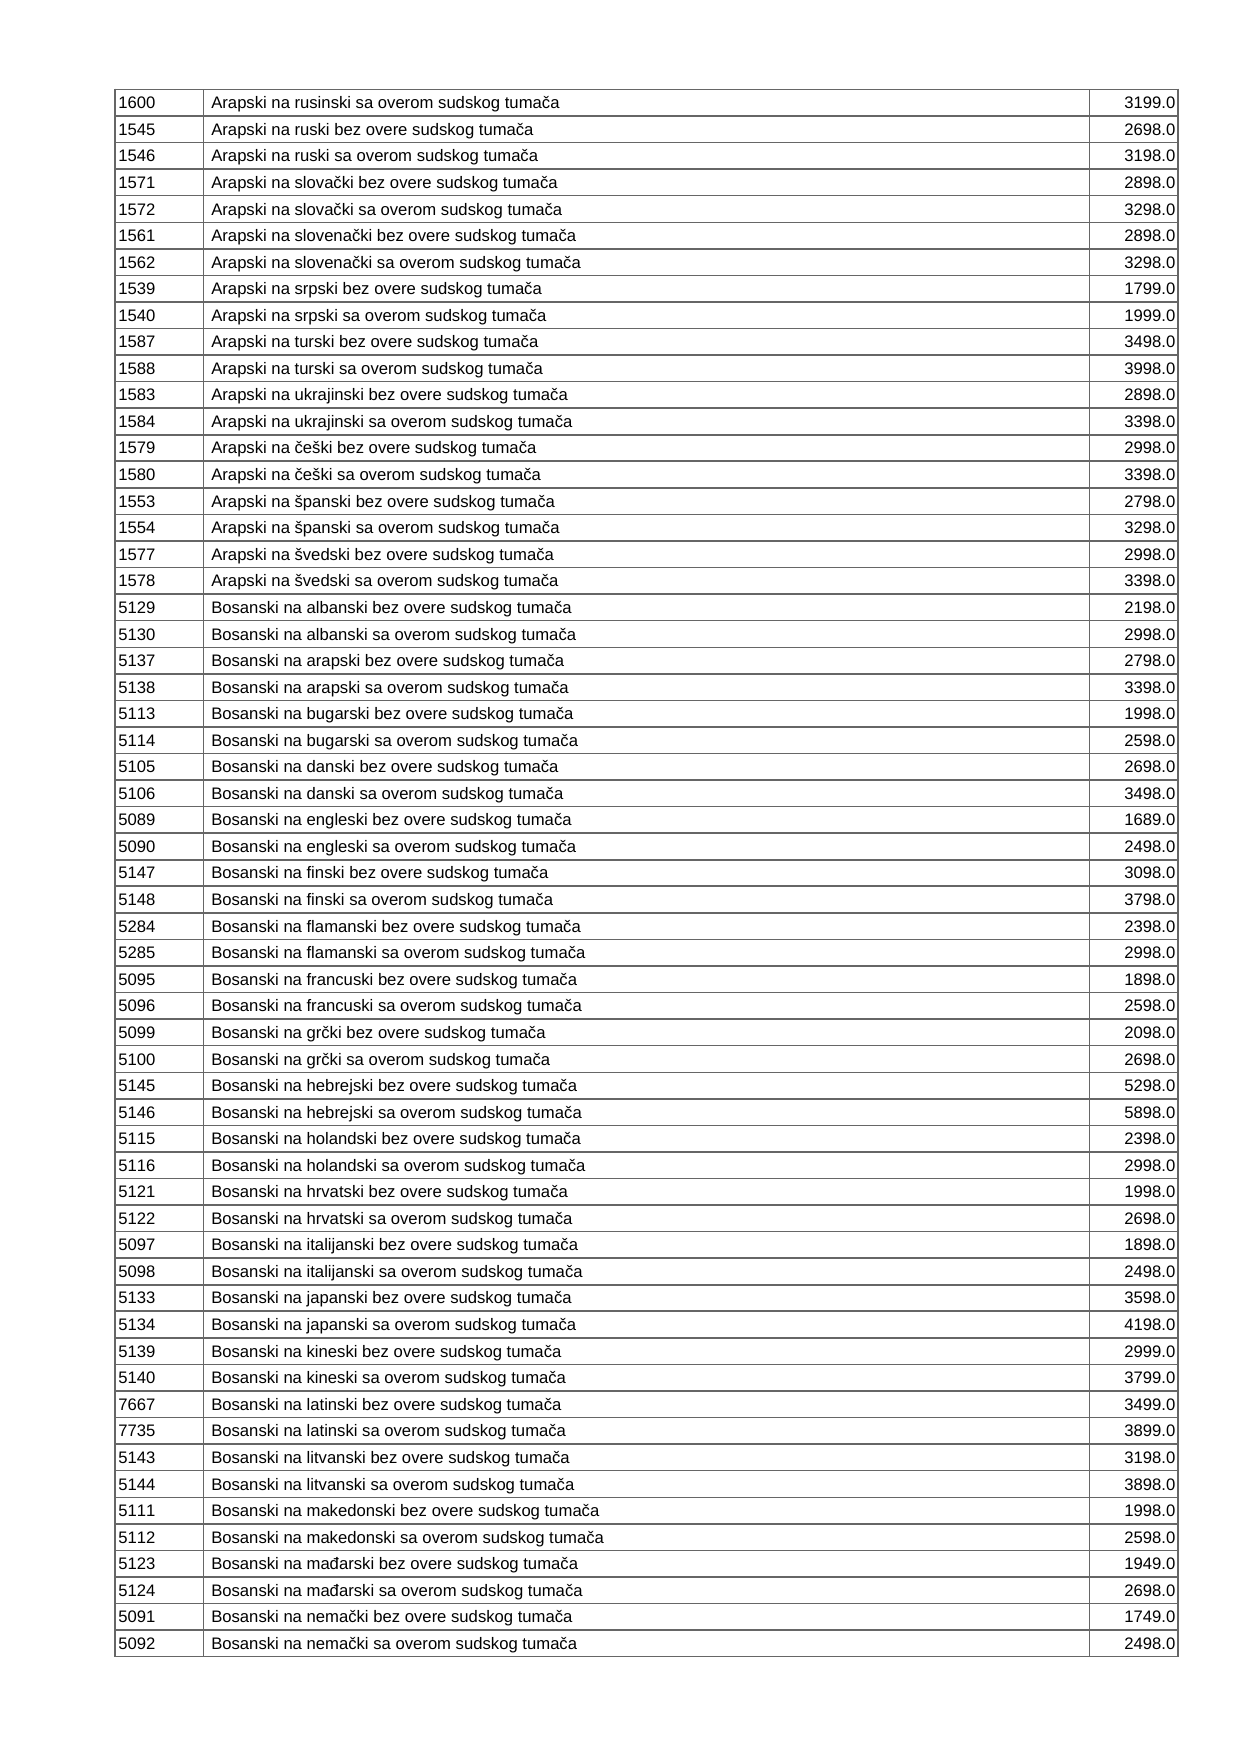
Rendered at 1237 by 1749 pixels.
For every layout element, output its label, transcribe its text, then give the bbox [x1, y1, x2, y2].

table_cell Arapski na srpski sa overom sudskog tumača [204, 303, 1089, 328]
table_cell 3398.0 [1090, 409, 1177, 434]
table_cell 1898.0 [1090, 967, 1177, 992]
table_cell 5137 [116, 648, 203, 673]
table_cell 5144 [116, 1471, 203, 1496]
table_cell 3499.0 [1090, 1392, 1177, 1417]
table_cell 2498.0 [1090, 1631, 1177, 1656]
table_cell 7667 [116, 1392, 203, 1417]
table_cell 5099 [116, 1020, 203, 1045]
table_cell 3298.0 [1090, 250, 1177, 274]
table_cell 4198.0 [1090, 1312, 1177, 1337]
table_cell Bosanski na hebrejski sa overom sudskog tumača [204, 1100, 1089, 1124]
table_cell 2398.0 [1090, 1126, 1177, 1151]
table_cell Arapski na švedski sa overom sudskog tumača [204, 568, 1089, 593]
table_cell 1578 [116, 568, 203, 593]
table_cell Bosanski na nemački sa overom sudskog tumača [204, 1631, 1089, 1656]
table_cell 1949.0 [1090, 1551, 1177, 1576]
table_cell 2998.0 [1090, 940, 1177, 965]
table_cell Bosanski na makedonski bez overe sudskog tumača [204, 1498, 1089, 1523]
table_cell Bosanski na italijanski sa overom sudskog tumača [204, 1259, 1089, 1284]
table_cell 3898.0 [1090, 1471, 1177, 1496]
table_cell Arapski na slovački bez overe sudskog tumača [204, 170, 1089, 195]
table_cell 5145 [116, 1073, 203, 1098]
table_cell 2698.0 [1090, 1578, 1177, 1603]
table_cell 1539 [116, 276, 203, 301]
table_cell 5138 [116, 675, 203, 699]
table_cell 1689.0 [1090, 807, 1177, 832]
table_cell 5106 [116, 781, 203, 806]
table_cell 5148 [116, 887, 203, 912]
table_cell Bosanski na francuski sa overom sudskog tumača [204, 993, 1089, 1018]
table_cell 2698.0 [1090, 1206, 1177, 1231]
table_cell 1898.0 [1090, 1232, 1177, 1257]
table_cell 3899.0 [1090, 1418, 1177, 1443]
table_cell 1571 [116, 170, 203, 195]
table_cell Arapski na turski bez overe sudskog tumača [204, 329, 1089, 354]
table_cell 5114 [116, 728, 203, 753]
table_cell 5146 [116, 1100, 203, 1124]
table_cell 5098 [116, 1259, 203, 1284]
table_cell Bosanski na italijanski bez overe sudskog tumača [204, 1232, 1089, 1257]
table_cell 1999.0 [1090, 303, 1177, 328]
table_cell 5091 [116, 1604, 203, 1629]
table_cell 3298.0 [1090, 196, 1177, 221]
table_cell 1600 [116, 90, 203, 115]
table_cell 5122 [116, 1206, 203, 1231]
table_cell 5097 [116, 1232, 203, 1257]
table_cell 3998.0 [1090, 356, 1177, 381]
table_cell 5090 [116, 834, 203, 859]
table_cell 3199.0 [1090, 90, 1177, 115]
table_cell 1562 [116, 250, 203, 274]
table_cell 3098.0 [1090, 861, 1177, 885]
table_cell 5089 [116, 807, 203, 832]
table_cell 1588 [116, 356, 203, 381]
table_cell 2498.0 [1090, 1259, 1177, 1284]
table_cell 5143 [116, 1445, 203, 1470]
table_cell Arapski na španski sa overom sudskog tumača [204, 515, 1089, 540]
table_cell Bosanski na hebrejski bez overe sudskog tumača [204, 1073, 1089, 1098]
table_cell 3498.0 [1090, 781, 1177, 806]
table_cell 3198.0 [1090, 143, 1177, 168]
table_cell 2898.0 [1090, 382, 1177, 407]
table_cell Arapski na španski bez overe sudskog tumača [204, 489, 1089, 513]
table_cell Arapski na ruski sa overom sudskog tumača [204, 143, 1089, 168]
table_cell Arapski na ukrajinski sa overom sudskog tumača [204, 409, 1089, 434]
table_cell 3198.0 [1090, 1445, 1177, 1470]
table_cell Bosanski na arapski bez overe sudskog tumača [204, 648, 1089, 673]
table_cell Arapski na ukrajinski bez overe sudskog tumača [204, 382, 1089, 407]
table_cell 2998.0 [1090, 621, 1177, 646]
table_cell 2998.0 [1090, 542, 1177, 567]
table_cell 5140 [116, 1365, 203, 1390]
table_cell 1587 [116, 329, 203, 354]
table_cell Bosanski na litvanski bez overe sudskog tumača [204, 1445, 1089, 1470]
table_cell 5092 [116, 1631, 203, 1656]
table_cell 5100 [116, 1046, 203, 1071]
table_cell Bosanski na danski bez overe sudskog tumača [204, 754, 1089, 779]
table_cell Bosanski na bugarski sa overom sudskog tumača [204, 728, 1089, 753]
table_cell Bosanski na engleski sa overom sudskog tumača [204, 834, 1089, 859]
table_cell 3298.0 [1090, 515, 1177, 540]
table_cell 1553 [116, 489, 203, 513]
table_cell 2998.0 [1090, 436, 1177, 460]
table_cell 5112 [116, 1525, 203, 1549]
table_cell 2698.0 [1090, 1046, 1177, 1071]
table_cell 2698.0 [1090, 117, 1177, 142]
table_cell 1561 [116, 223, 203, 248]
table_cell Bosanski na makedonski sa overom sudskog tumača [204, 1525, 1089, 1549]
table_cell Bosanski na japanski sa overom sudskog tumača [204, 1312, 1089, 1337]
table_cell Arapski na švedski bez overe sudskog tumača [204, 542, 1089, 567]
table_cell 3799.0 [1090, 1365, 1177, 1390]
table_cell 3798.0 [1090, 887, 1177, 912]
table_cell 2598.0 [1090, 728, 1177, 753]
table_cell Bosanski na flamanski sa overom sudskog tumača [204, 940, 1089, 965]
table_cell Bosanski na albanski bez overe sudskog tumača [204, 595, 1089, 620]
table_cell 5096 [116, 993, 203, 1018]
table_cell Arapski na srpski bez overe sudskog tumača [204, 276, 1089, 301]
table_cell 5139 [116, 1339, 203, 1363]
table_cell 5130 [116, 621, 203, 646]
table_cell 1577 [116, 542, 203, 567]
table_cell 1540 [116, 303, 203, 328]
table_cell 1749.0 [1090, 1604, 1177, 1629]
table_cell 5121 [116, 1179, 203, 1204]
table_cell 1579 [116, 436, 203, 460]
table_cell Bosanski na hrvatski sa overom sudskog tumača [204, 1206, 1089, 1231]
table_cell Bosanski na japanski bez overe sudskog tumača [204, 1286, 1089, 1310]
table_cell 5124 [116, 1578, 203, 1603]
table_cell 5134 [116, 1312, 203, 1337]
table_cell Bosanski na holandski bez overe sudskog tumača [204, 1126, 1089, 1151]
table_cell 1546 [116, 143, 203, 168]
table_cell Bosanski na engleski bez overe sudskog tumača [204, 807, 1089, 832]
table_cell 5147 [116, 861, 203, 885]
table_cell 5113 [116, 701, 203, 726]
table_cell 2498.0 [1090, 834, 1177, 859]
table_cell 2598.0 [1090, 1525, 1177, 1549]
table_cell 2198.0 [1090, 595, 1177, 620]
table_cell 1583 [116, 382, 203, 407]
table_cell Bosanski na mađarski sa overom sudskog tumača [204, 1578, 1089, 1603]
table_cell 5116 [116, 1153, 203, 1178]
table_cell 5133 [116, 1286, 203, 1310]
table_cell 2898.0 [1090, 223, 1177, 248]
table_cell 5115 [116, 1126, 203, 1151]
table_cell 5123 [116, 1551, 203, 1576]
table_cell 5284 [116, 914, 203, 938]
table_cell 3598.0 [1090, 1286, 1177, 1310]
table_cell 2098.0 [1090, 1020, 1177, 1045]
table_cell 5129 [116, 595, 203, 620]
table_cell 3398.0 [1090, 568, 1177, 593]
table_cell 1584 [116, 409, 203, 434]
table_cell Arapski na slovački sa overom sudskog tumača [204, 196, 1089, 221]
table_cell 5095 [116, 967, 203, 992]
table_cell Bosanski na finski sa overom sudskog tumača [204, 887, 1089, 912]
table_cell 3398.0 [1090, 675, 1177, 699]
table_cell 3398.0 [1090, 462, 1177, 487]
table_cell Arapski na češki bez overe sudskog tumača [204, 436, 1089, 460]
table_cell 1799.0 [1090, 276, 1177, 301]
table_cell Bosanski na holandski sa overom sudskog tumača [204, 1153, 1089, 1178]
table_cell 5105 [116, 754, 203, 779]
table_cell Bosanski na francuski bez overe sudskog tumača [204, 967, 1089, 992]
table_cell Bosanski na kineski sa overom sudskog tumača [204, 1365, 1089, 1390]
table_cell 3498.0 [1090, 329, 1177, 354]
table_cell 5111 [116, 1498, 203, 1523]
table_cell 2698.0 [1090, 754, 1177, 779]
table_cell Arapski na slovenački sa overom sudskog tumača [204, 250, 1089, 274]
table_cell 1998.0 [1090, 1498, 1177, 1523]
table_cell 1580 [116, 462, 203, 487]
table_cell Bosanski na hrvatski bez overe sudskog tumača [204, 1179, 1089, 1204]
table_cell 2998.0 [1090, 1153, 1177, 1178]
table_cell Bosanski na finski bez overe sudskog tumača [204, 861, 1089, 885]
table_cell Bosanski na grčki bez overe sudskog tumača [204, 1020, 1089, 1045]
table_cell Bosanski na danski sa overom sudskog tumača [204, 781, 1089, 806]
table_cell 5285 [116, 940, 203, 965]
table_cell 2898.0 [1090, 170, 1177, 195]
table_cell Bosanski na latinski sa overom sudskog tumača [204, 1418, 1089, 1443]
table_cell 5898.0 [1090, 1100, 1177, 1124]
table_cell 1998.0 [1090, 701, 1177, 726]
table_cell Bosanski na bugarski bez overe sudskog tumača [204, 701, 1089, 726]
table_cell Bosanski na mađarski bez overe sudskog tumača [204, 1551, 1089, 1576]
table_cell 2798.0 [1090, 489, 1177, 513]
table_cell 1572 [116, 196, 203, 221]
table_cell Bosanski na latinski bez overe sudskog tumača [204, 1392, 1089, 1417]
table_cell Bosanski na albanski sa overom sudskog tumača [204, 621, 1089, 646]
table_cell Bosanski na arapski sa overom sudskog tumača [204, 675, 1089, 699]
table_cell Arapski na rusinski sa overom sudskog tumača [204, 90, 1089, 115]
table_cell Arapski na ruski bez overe sudskog tumača [204, 117, 1089, 142]
table_cell 2798.0 [1090, 648, 1177, 673]
table_cell Bosanski na grčki sa overom sudskog tumača [204, 1046, 1089, 1071]
table_cell 7735 [116, 1418, 203, 1443]
table_cell 2999.0 [1090, 1339, 1177, 1363]
table_cell Arapski na češki sa overom sudskog tumača [204, 462, 1089, 487]
table_cell Arapski na slovenački bez overe sudskog tumača [204, 223, 1089, 248]
table_cell Bosanski na flamanski bez overe sudskog tumača [204, 914, 1089, 938]
table_cell 2398.0 [1090, 914, 1177, 938]
table_cell 1545 [116, 117, 203, 142]
table_cell 1998.0 [1090, 1179, 1177, 1204]
table_cell 2598.0 [1090, 993, 1177, 1018]
table_cell 5298.0 [1090, 1073, 1177, 1098]
table_cell Bosanski na litvanski sa overom sudskog tumača [204, 1471, 1089, 1496]
table_cell Arapski na turski sa overom sudskog tumača [204, 356, 1089, 381]
table_cell Bosanski na kineski bez overe sudskog tumača [204, 1339, 1089, 1363]
table_cell 1554 [116, 515, 203, 540]
table_cell Bosanski na nemački bez overe sudskog tumača [204, 1604, 1089, 1629]
